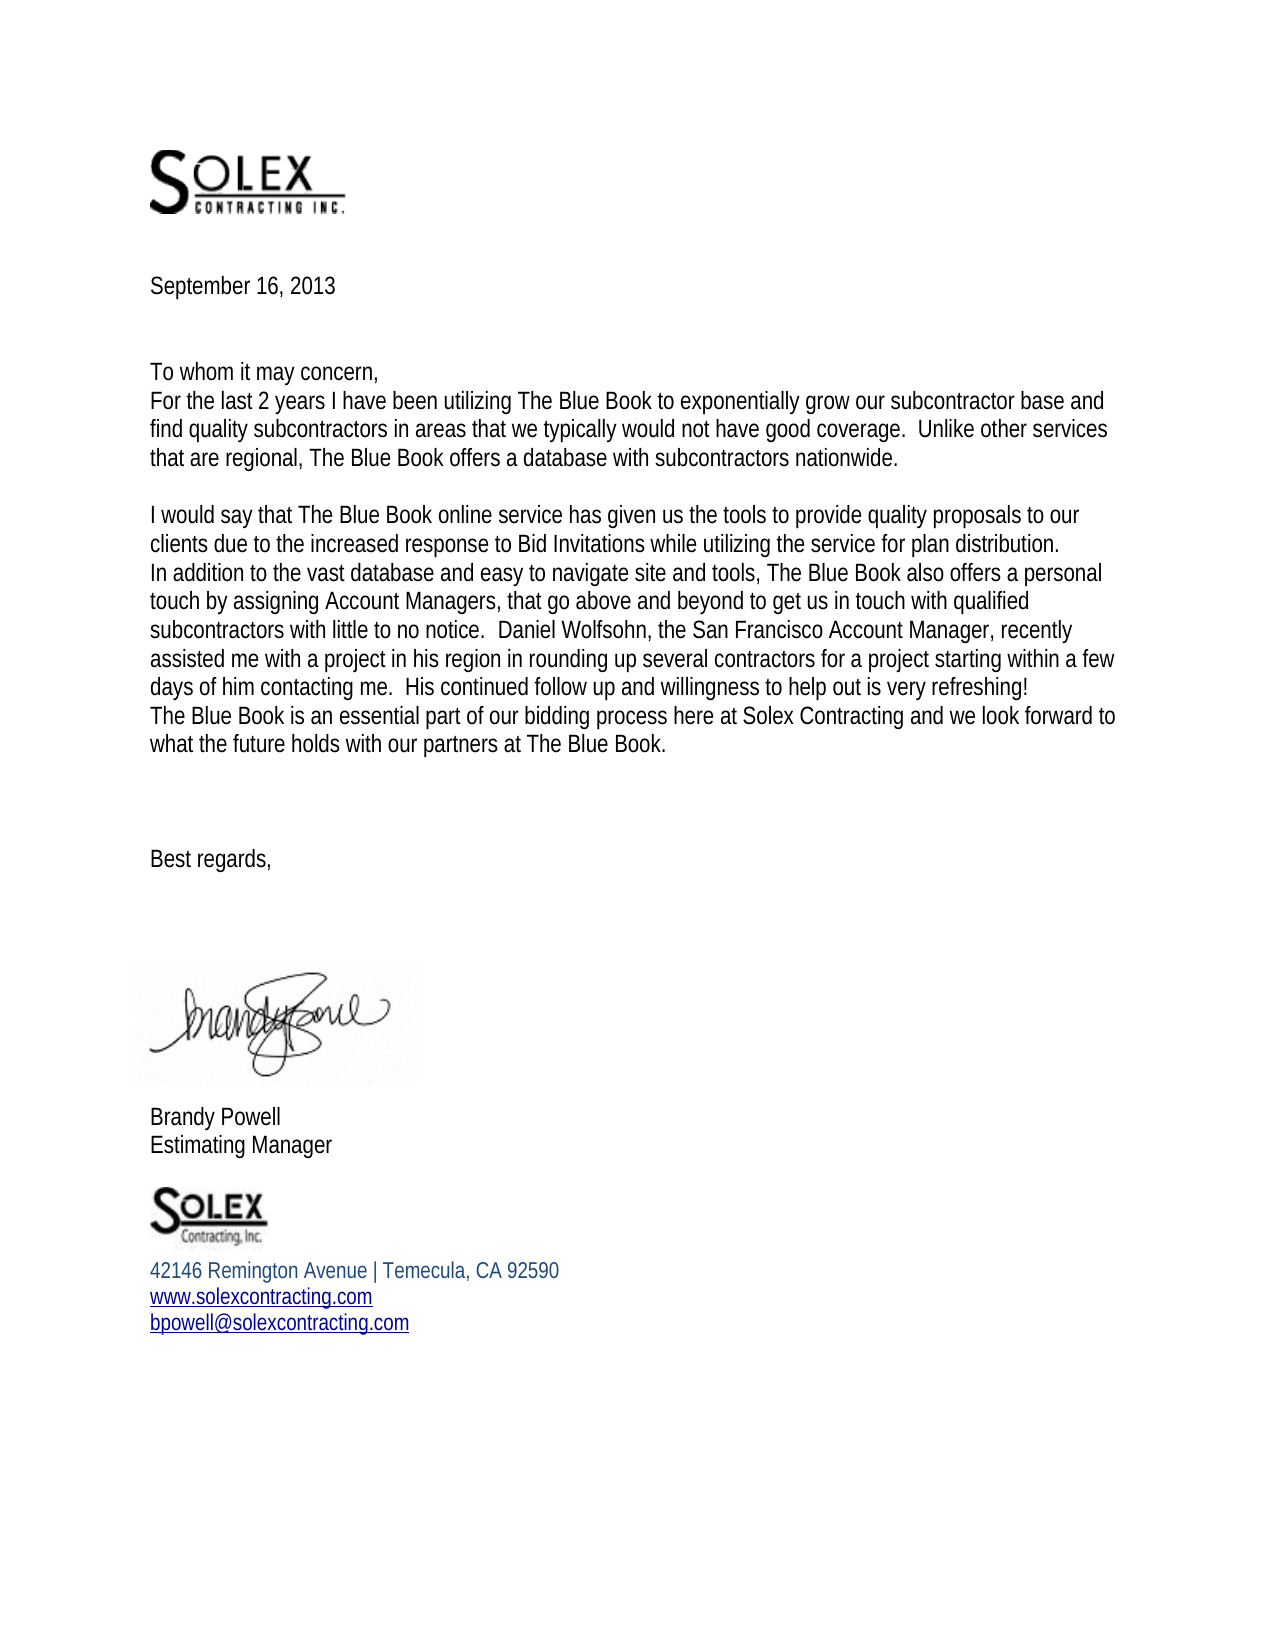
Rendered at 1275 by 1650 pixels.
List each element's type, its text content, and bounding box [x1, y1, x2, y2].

text Estimating Manager [150, 1131, 1125, 1159]
text www.solexcontracting.com [150, 1283, 1125, 1309]
text I would say that The Blue Book online service has given us the tools to provide quality proposals to our clients due to the increased response to Bid Invitations while utilizing the service for plan distribution. [150, 500, 1125, 558]
text For the last 2 years I have been utilizing The Blue Book to exponentially grow our subcontractor base and find quality subcontractors in areas that we typically would not have good coverage. Unlike other services that are regional, The Blue Book offers a database with subcontractors nationwide. [150, 386, 1125, 472]
text In addition to the vast database and easy to navigate site and tools, The Blue Book also offers a personal touch by assigning Account Managers, that go above and beyond to get us in touch with qualified subcontractors with little to no notice. Daniel Wolfsohn, the San Francisco Account Manager, recently assisted me with a project in his region in rounding up several contractors for a project starting within a few days of him contacting me. His continued follow up and willingness to help out is very refreshing! [150, 558, 1125, 701]
picture [150, 150, 346, 214]
text 42146 Remington Avenue | Temecula, CA 92590 [150, 1257, 1125, 1283]
picture [134, 962, 422, 1086]
picture [150, 1187, 271, 1257]
text Brandy Powell [150, 1102, 1125, 1131]
text September 16, 2013 [150, 271, 1125, 300]
text Best regards, [150, 844, 1125, 873]
text bpowell@solexcontracting.com [150, 1309, 1125, 1336]
text The Blue Book is an essential part of our bidding process here at Solex Contracting and we look forward to what the future holds with our partners at The Blue Book. [150, 701, 1125, 758]
text To whom it may concern, [150, 357, 1125, 386]
